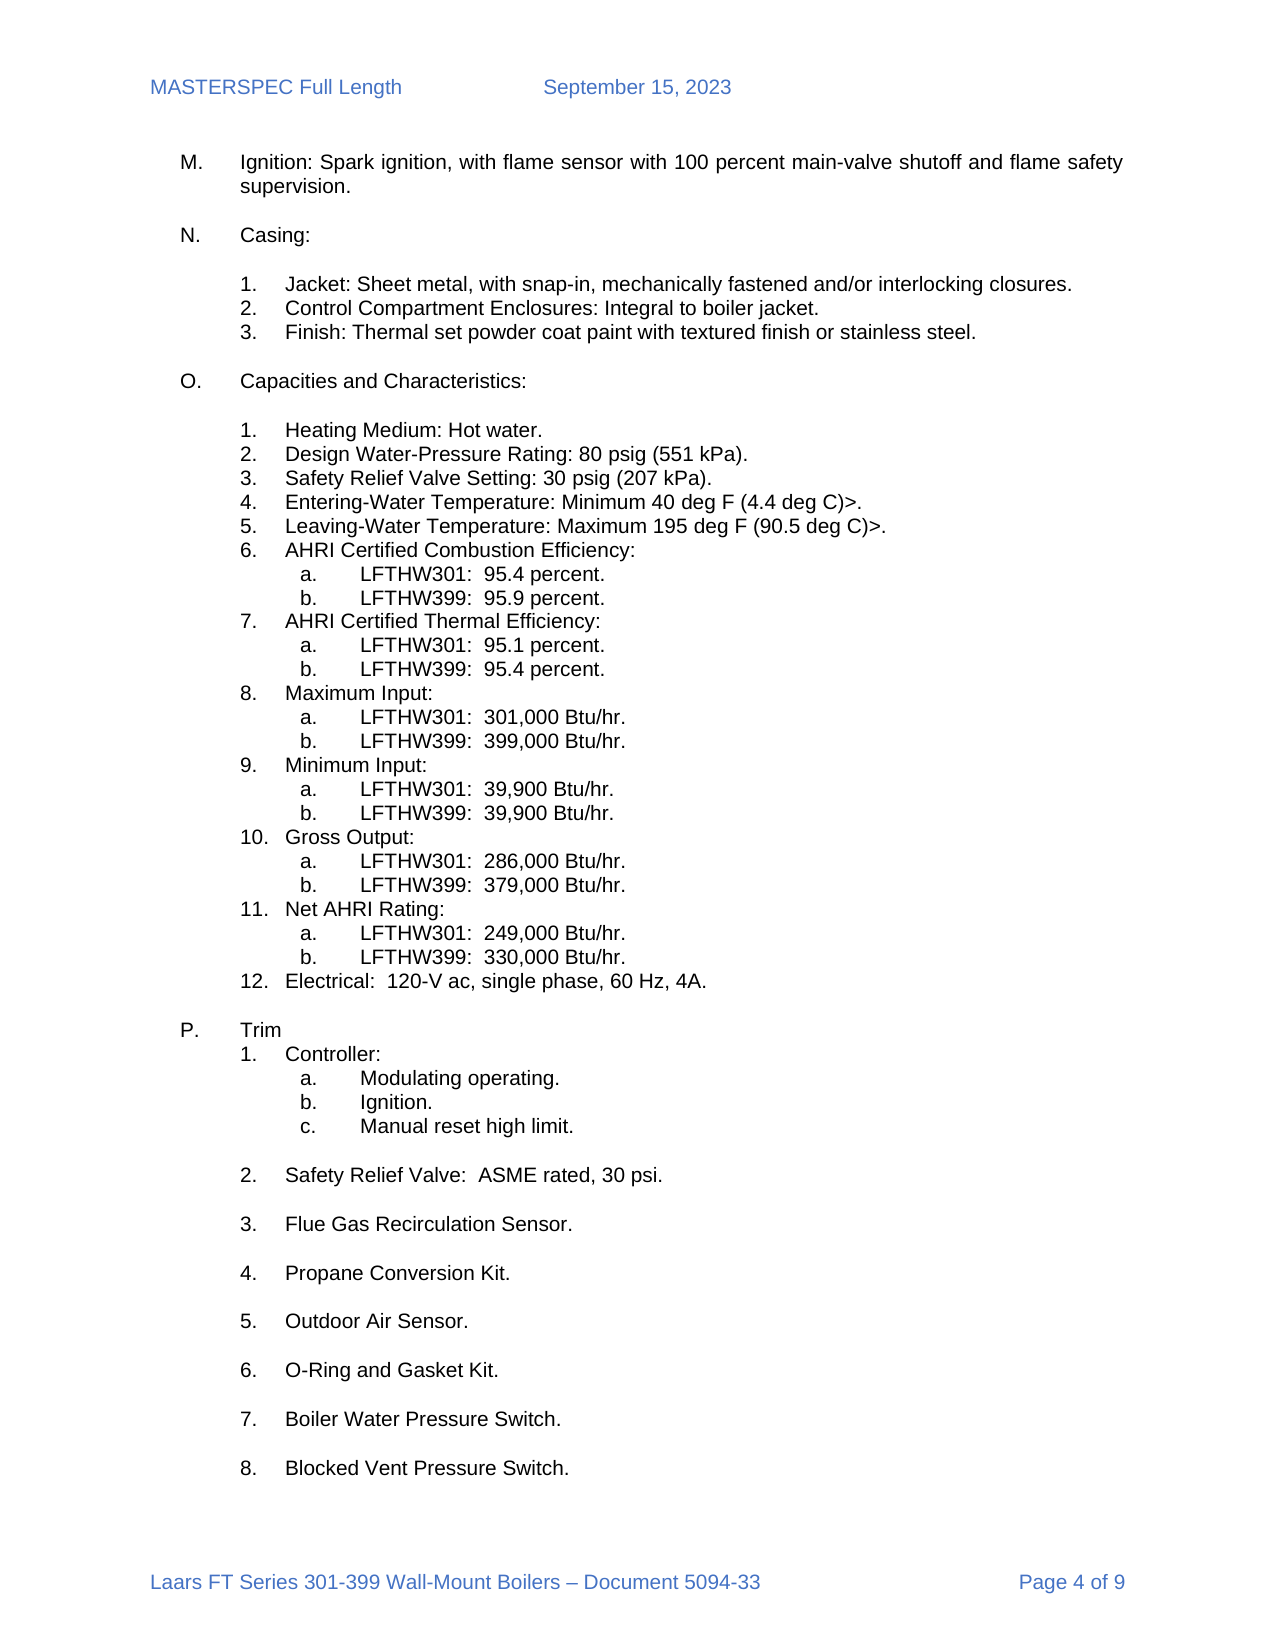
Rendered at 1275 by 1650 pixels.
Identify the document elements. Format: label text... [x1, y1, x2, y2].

text Ignition: Spark ignition, with flame sensor with 100 percent main-valve shutoff and flame safety supervision. [180, 150, 1125, 198]
text Outdoor Air Sensor. [240, 1309, 1125, 1333]
text Trim [180, 1018, 1125, 1042]
text Casing: [180, 223, 1125, 247]
text Capacities and Characteristics: [180, 369, 1125, 393]
text Heating Medium: Hot water. [240, 418, 1125, 442]
text Gross Output: [240, 825, 1125, 849]
text Propane Conversion Kit. [240, 1260, 1125, 1284]
text LFTHW399: 95.4 percent. [300, 657, 1125, 681]
text LFTHW301: 286,000 Btu/hr. [300, 849, 1125, 873]
text Flue Gas Recirculation Sensor. [240, 1211, 1125, 1235]
text Safety Relief Valve Setting: 30 psig (207 kPa). [240, 466, 1125, 489]
text Safety Relief Valve: ASME rated, 30 psi. [240, 1162, 1125, 1186]
text LFTHW301: 95.1 percent. [300, 633, 1125, 657]
text Modulating operating. [300, 1066, 1125, 1089]
text LFTHW399: 399,000 Btu/hr. [300, 729, 1125, 753]
text LFTHW301: 301,000 Btu/hr. [300, 705, 1125, 729]
text Design Water-Pressure Rating: 80 psig (551 kPa). [240, 442, 1125, 466]
text O-Ring and Gasket Kit. [240, 1358, 1125, 1382]
text Leaving-Water Temperature: Maximum 195 deg F (90.5 deg C)>. [240, 513, 1125, 537]
text Blocked Vent Pressure Switch. [240, 1456, 1125, 1480]
text LFTHW399: 95.9 percent. [300, 585, 1125, 609]
text Ignition. [300, 1089, 1125, 1113]
text Net AHRI Rating: [240, 897, 1125, 921]
text Boiler Water Pressure Switch. [240, 1407, 1125, 1431]
text Entering-Water Temperature: Minimum 40 deg F (4.4 deg C)>. [240, 489, 1125, 513]
text Maximum Input: [240, 681, 1125, 705]
text Electrical: 120-V ac, single phase, 60 Hz, 4A. [240, 969, 1125, 993]
text LFTHW301: 39,900 Btu/hr. [300, 777, 1125, 801]
text LFTHW399: 39,900 Btu/hr. [300, 801, 1125, 825]
text Minimum Input: [240, 753, 1125, 777]
text Control Compartment Enclosures: Integral to boiler jacket. [240, 296, 1125, 320]
text Finish: Thermal set powder coat paint with textured finish or stainless steel. [240, 320, 1125, 344]
text LFTHW301: 95.4 percent. [300, 561, 1125, 585]
text LFTHW399: 379,000 Btu/hr. [300, 873, 1125, 897]
text Manual reset high limit. [300, 1113, 1125, 1137]
text Jacket: Sheet metal, with snap-in, mechanically fastened and/or interlocking closures. [240, 272, 1125, 296]
text LFTHW399: 330,000 Btu/hr. [300, 945, 1125, 969]
text AHRI Certified Thermal Efficiency: [240, 609, 1125, 633]
text LFTHW301: 249,000 Btu/hr. [300, 921, 1125, 945]
text AHRI Certified Combustion Efficiency: [240, 537, 1125, 561]
text Controller: [240, 1042, 1125, 1066]
